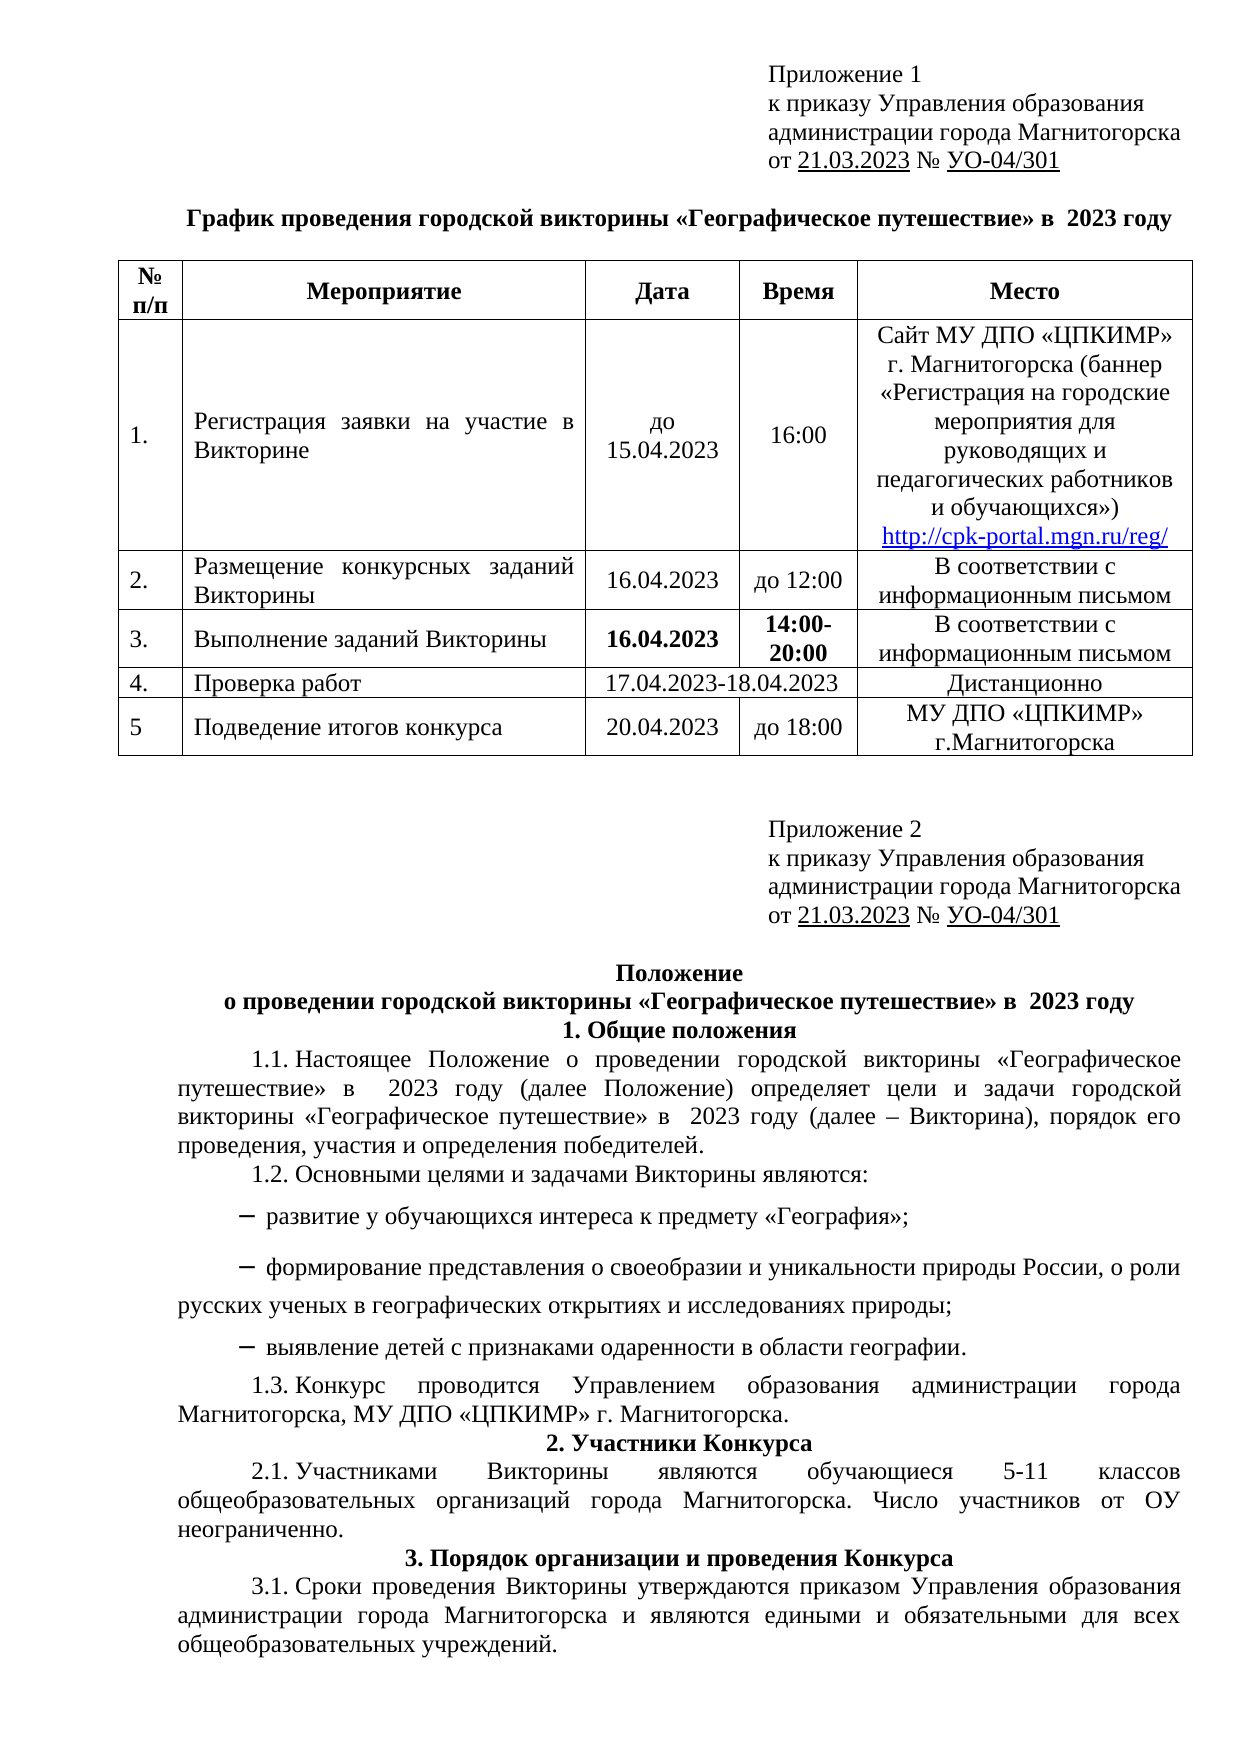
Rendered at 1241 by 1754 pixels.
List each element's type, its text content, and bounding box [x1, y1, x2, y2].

table_cell 14:00-20:00 [740, 610, 857, 667]
table_header Время [740, 261, 857, 319]
table_cell МУ ДПО «ЦПКИМР» г.Магнитогорска [858, 698, 1192, 755]
table_cell Выполнение заданий Викторины [183, 610, 585, 667]
text Приложение 1 к приказу Управления образования администрации города Магнитогорска от 21.03.2023 № УО-04/301 [768, 59, 1181, 174]
table_cell 16:00 [740, 320, 857, 550]
table_cell до 12:00 [740, 551, 857, 608]
table_cell Проверка работ [183, 668, 585, 697]
list развитие у обучающихся интереса к предмету «География»; [236, 1188, 1181, 1239]
text Положение [177, 958, 1181, 986]
table_cell Размещение конкурсных заданий Викторины [183, 551, 585, 608]
table_cell Дистанционно [858, 668, 1192, 697]
table_cell Сайт МУ ДПО «ЦПКИМР» г. Магнитогорска (баннер «Регистрация на городские мероприятия для руководящих и педагогических работников и обучающихся») http://cpk-portal.mgn.ru/reg/ [858, 320, 1192, 550]
table_header Место [858, 261, 1192, 319]
text о проведении городской викторины «Географическое путешествие» в 2023 году [177, 986, 1181, 1015]
text 2.1. Участниками Викторины являются обучающиеся 5-11 классов общеобразовательных организаций города Магнитогорска. Число участников от ОУ неограниченно. [177, 1456, 1181, 1543]
table_cell 1. [119, 320, 182, 550]
table_cell 20.04.2023 [586, 698, 739, 755]
text 3.1. Сроки проведения Викторины утверждаются приказом Управления образования администрации города Магнитогорска и являются едиными и обязательными для всех общеобразовательных учреждений. [177, 1571, 1181, 1658]
table_cell 16.04.2023 [586, 610, 739, 667]
table_cell В соответствии с информационным письмом [858, 551, 1192, 608]
table_cell Регистрация заявки на участие в Викторине [183, 320, 585, 550]
text 1.2. Основными целями и задачами Викторины являются: [177, 1159, 1181, 1188]
table_cell 3. [119, 610, 182, 667]
table_header Мероприятие [183, 261, 585, 319]
text 1.1. Настоящее Положение о проведении городской викторины «Географическое путешествие» в 2023 году (далее Положение) определяет цели и задачи городской викторины «Географическое путешествие» в 2023 году (далее – Викторина), порядок его проведения, участия и определения победителей. [177, 1044, 1181, 1159]
table_cell В соответствии с информационным письмом [858, 610, 1192, 667]
list выявление детей с признаками одаренности в области географии. [236, 1319, 1181, 1370]
table_cell до 15.04.2023 [586, 320, 739, 550]
text 1. Общие положения [177, 1015, 1181, 1044]
text График проведения городской викторины «Географическое путешествие» в 2023 году [177, 203, 1181, 232]
text 3. Порядок организации и проведения Конкурса [177, 1543, 1181, 1571]
text Приложение 2 к приказу Управления образования администрации города Магнитогорска от 21.03.2023 № УО-04/301 [768, 814, 1181, 929]
table_cell 4. [119, 668, 182, 697]
table_cell Подведение итогов конкурса [183, 698, 585, 755]
table_cell 2. [119, 551, 182, 608]
table_cell 17.04.2023-18.04.2023 [586, 668, 857, 697]
list формирование представления о своеобразии и уникальности природы России, о роли русских ученых в географических открытиях и исследованиях природы; [177, 1239, 1181, 1319]
table_cell 16.04.2023 [586, 551, 739, 608]
table_header Дата [586, 261, 739, 319]
text 1.3. Конкурс проводится Управлением образования администрации города Магнитогорска, МУ ДПО «ЦПКИМР» г. Магнитогорска. [177, 1370, 1181, 1428]
table_cell до 18:00 [740, 698, 857, 755]
table_header № п/п [119, 261, 182, 319]
text 2. Участники Конкурса [177, 1428, 1181, 1456]
table_cell 5 [119, 698, 182, 755]
